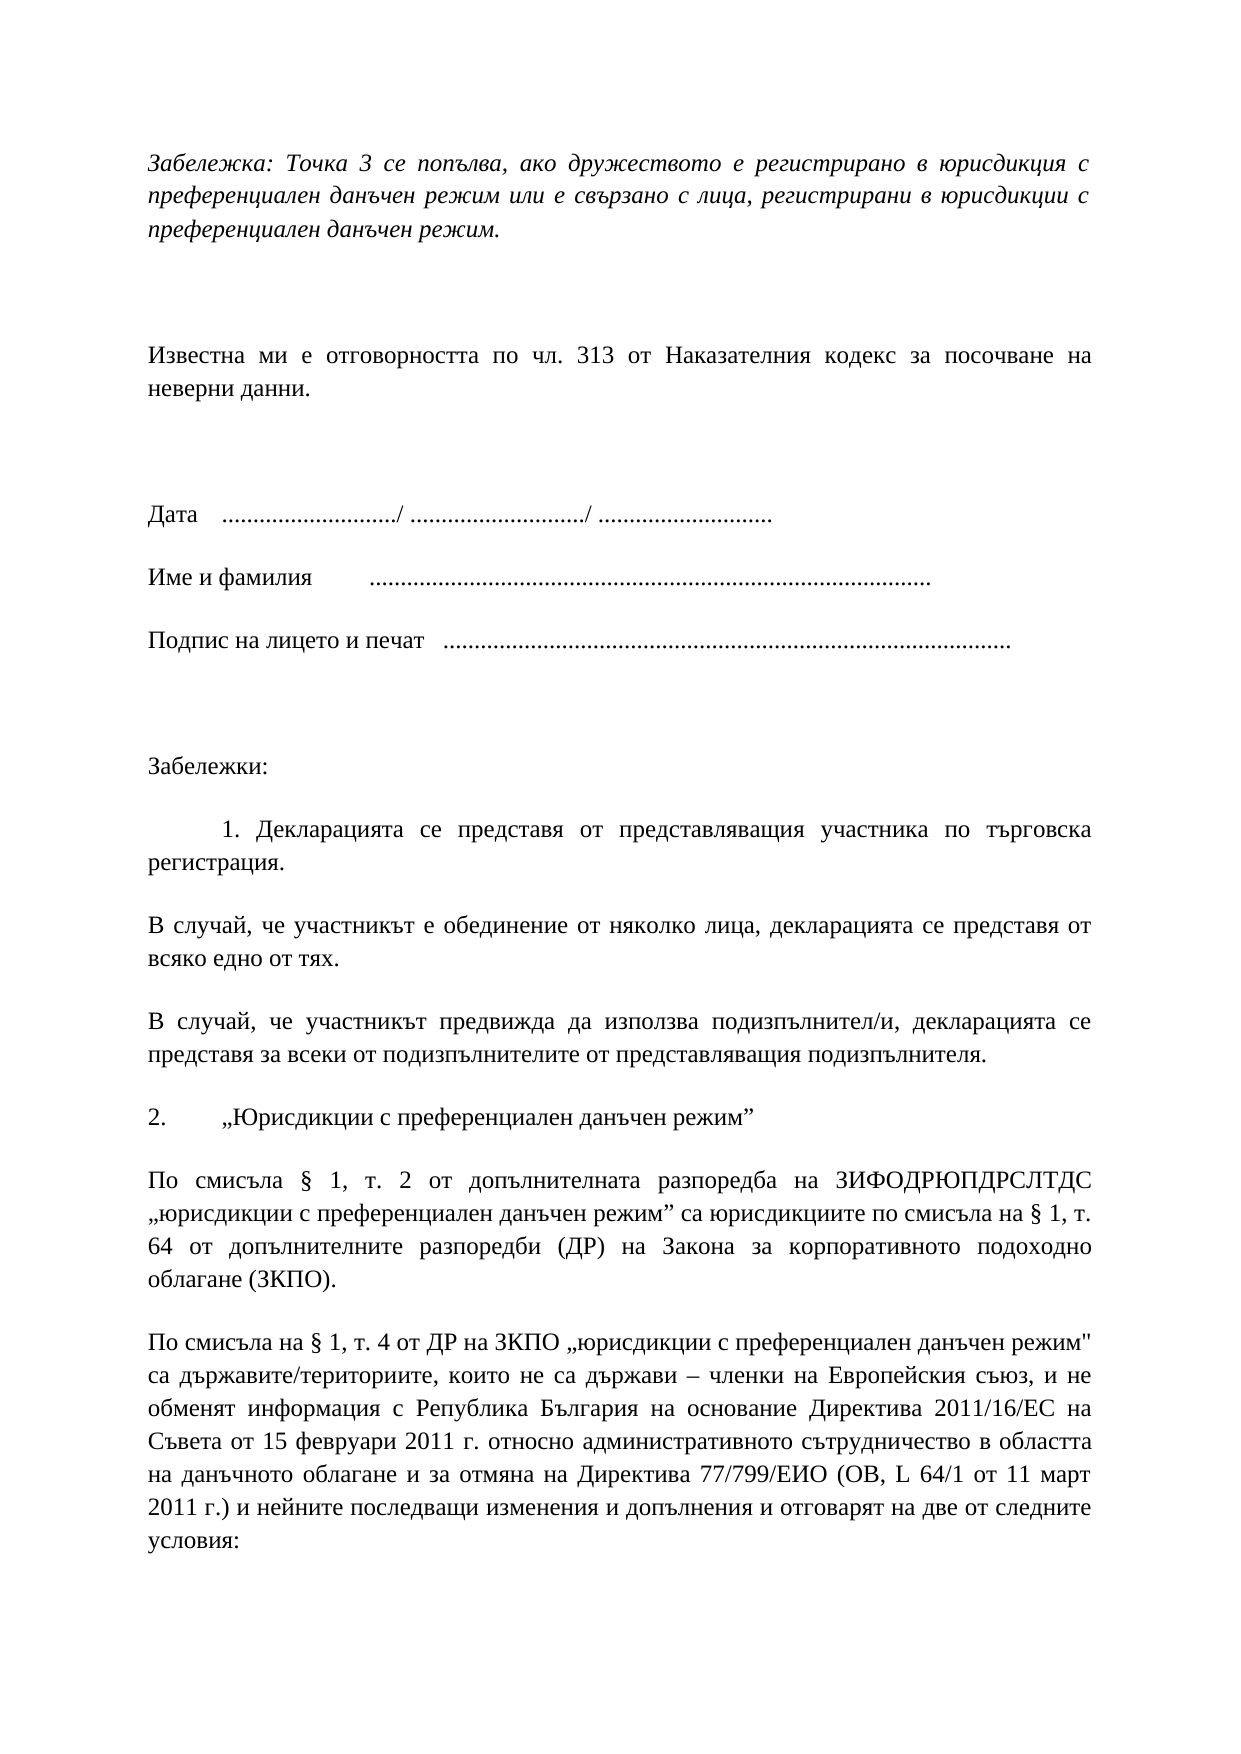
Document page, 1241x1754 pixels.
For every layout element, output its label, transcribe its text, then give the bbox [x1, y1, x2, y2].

text Име и фамилия .......................................................................................... [148, 562, 1093, 591]
text По смисъла на § 1, т. 4 от ДР на ЗКПО „юрисдикции с преференциален данъчен режим" са държавите/териториите, които не са държави – членки на Европейския съюз, и не обменят информация с Република България на основание Директива 2011/16/ЕС на Съвета от 15 февруари 2011 г. относно административното сътрудничество в областта на данъчното облагане и за отмяна на Директива 77/799/ЕИО (ОВ, L 64/1 от 11 март 2011 г.) и нейните последващи изменения и допълнения и отговарят на две от следните условия: [148, 1327, 1093, 1554]
text Подпис на лицето и печат ........................................................................................... [148, 625, 1093, 653]
text По смисъла § 1, т. 2 от допълнителната разпоредба на ЗИФОДРЮПДРСЛТДС „юрисдикции с преференциален данъчен режим” са юрисдикциите по смисъла на § 1, т. 64 от допълнителните разпоредби (ДР) на Закона за корпоративното подоходно облагане (ЗКПО). [148, 1165, 1093, 1293]
text Забележки: [148, 751, 1093, 779]
text 1. Декларацията се представя от представляващия участника по търговска регистрация. [148, 814, 1093, 876]
text В случай, че участникът предвижда да използва подизпълнител/и, декларацията се представя за всеки от подизпълнителите от представляващия подизпълнителя. [148, 1006, 1093, 1068]
text 2. „Юрисдикции с преференциален данъчен режим” [148, 1102, 1093, 1131]
text Известна ми е отговорността по чл. 313 от Наказателния кодекс за посочване на неверни данни. [148, 340, 1093, 401]
text Дата ............................/ ............................/ ............................ [148, 499, 1093, 527]
text Забележка: Точка 3 се попълва, ако дружеството е регистрирано в юрисдикция с преференциален данъчен режим или е свързано с лица, регистрирани в юрисдикции с преференциален данъчен режим. [148, 148, 1093, 242]
text В случай, че участникът е обединение от няколко лица, декларацията се представя от всяко едно от тях. [148, 910, 1093, 972]
